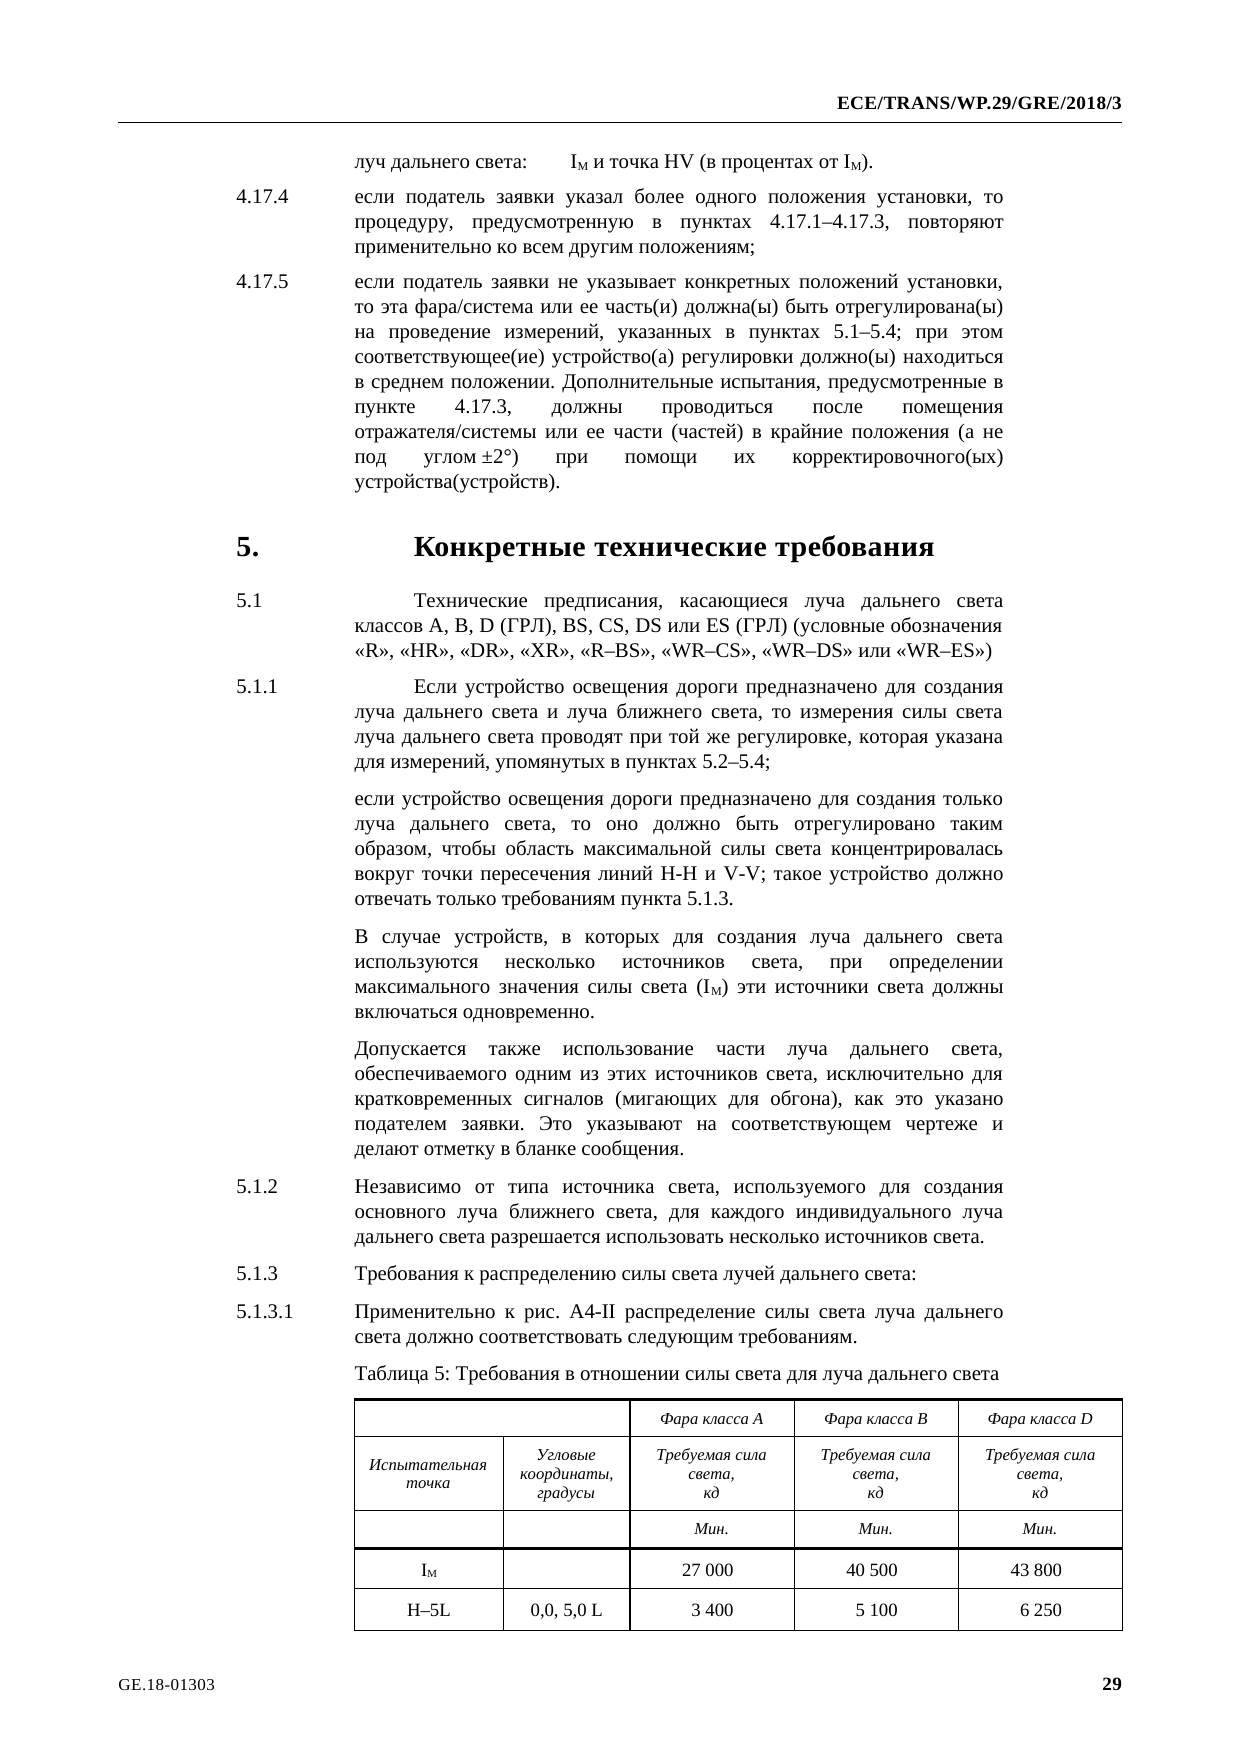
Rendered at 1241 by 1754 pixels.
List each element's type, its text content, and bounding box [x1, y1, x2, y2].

table_cell 43 800 [959, 1550, 1122, 1588]
text В случае устройств, в которых для создания луча дальнего света используются несколько источников света, при определении максимального значения силы света (IM) эти источники света должны включаться одновременно. [354, 923, 1004, 1023]
text 5.1.1 Если устройство освещения дороги предназначено для создания луча дальнего света и луча ближнего света, то измерения силы света луча дальнего света проводят при той же регулировке, которая указана для измерений, упомянутых в пунктах 5.2–5.4; [236, 673, 1004, 773]
table_cell H–5L [355, 1589, 503, 1630]
table_cell Мин. [631, 1511, 794, 1547]
table_header Фара класса A [631, 1401, 794, 1436]
table_cell 6 250 [959, 1589, 1122, 1630]
table_cell Требуемая сила света, кд [631, 1437, 794, 1510]
table_cell 40 500 [795, 1550, 958, 1588]
text Допускается также использование части луча дальнего света, обеспечиваемого одним из этих источников света, исключительно для кратковременных сигналов (мигающих для обгона), как это указано подателем заявки. Это указывают на соответствующем чертеже и делают отметку в бланке сообщения. [354, 1035, 1004, 1160]
text Таблица 5: Требования в отношении силы света для луча дальнего света [354, 1360, 1004, 1385]
table_header Фара класса B [795, 1401, 958, 1436]
text 5.1.2 Независимо от типа источника света, используемого для создания основного луча ближнего света, для каждого индивидуального луча дальнего света разрешается использовать несколько источников света. [236, 1173, 1004, 1248]
text 5.1.3.1 Применительно к рис. A4-II распределение силы света луча дальнего света должно соответствовать следующим требованиям. [236, 1298, 1004, 1348]
text 5.1.3 Требования к распределению силы света лучей дальнего света: [236, 1260, 1004, 1285]
table_header [355, 1401, 629, 1436]
text 4.17.5 если податель заявки не указывает конкретных положений установки, то эта фара/система или ее часть(и) должна(ы) быть отрегулирована(ы) на проведение измерений, указанных в пунктах 5.1–5.4; при этом соответствующее(ие) устройство(а) регулировки должно(ы) находиться в среднем положении. Дополнительные испытания, предусмотренные в пункте 4.17.3, должны проводиться после помещения отражателя/системы или ее части (частей) в крайние положения (а не под углом ±2°) при помощи их корректировочного(ых) устройства(устройств). [236, 268, 1004, 493]
text 4.17.4 если податель заявки указал более одного положения установки, то процедуру, предусмотренную в пунктах 4.17.1–4.17.3, повторяют применительно ко всем другим положениям; [236, 183, 1004, 258]
table_cell 5 100 [795, 1589, 958, 1630]
text луч дальнего света: IM и точка HV (в процентах от IM). [354, 148, 1004, 173]
table_cell IM [355, 1550, 503, 1588]
table_cell Угловые координаты, градусы [504, 1437, 629, 1510]
table_cell [504, 1550, 629, 1588]
table_cell Испытательная точка [355, 1437, 503, 1510]
table_cell 3 400 [631, 1589, 794, 1630]
table_cell [504, 1511, 629, 1547]
text 5.1 Технические предписания, касающиеся луча дальнего света классов A, B, D (ГРЛ), BS, CS, DS или ES (ГРЛ) (условные обозначения «R», «HR», «DR», «XR», «R–BS», «WR–CS», «WR–DS» или «WR–ES») [236, 587, 1004, 662]
table_cell Мин. [795, 1511, 958, 1547]
table_cell Требуемая сила света, кд [795, 1437, 958, 1510]
table_cell 0,0, 5,0 L [504, 1589, 629, 1630]
table_header Фара класса D [959, 1401, 1122, 1436]
table_cell Мин. [959, 1511, 1122, 1547]
table_cell [355, 1511, 503, 1547]
text 5. Конкретные технические требования [236, 531, 1004, 562]
table_cell Требуемая сила света, кд [959, 1437, 1122, 1510]
text если устройство освещения дороги предназначено для создания только луча дальнего света, то оно должно быть отрегулировано таким образом, чтобы область максимальной силы света концентрировалась вокруг точки пересечения линий H-H и V-V; такое устройство должно отвечать только требованиям пункта 5.1.3. [354, 785, 1004, 910]
table_cell 27 000 [631, 1550, 794, 1588]
